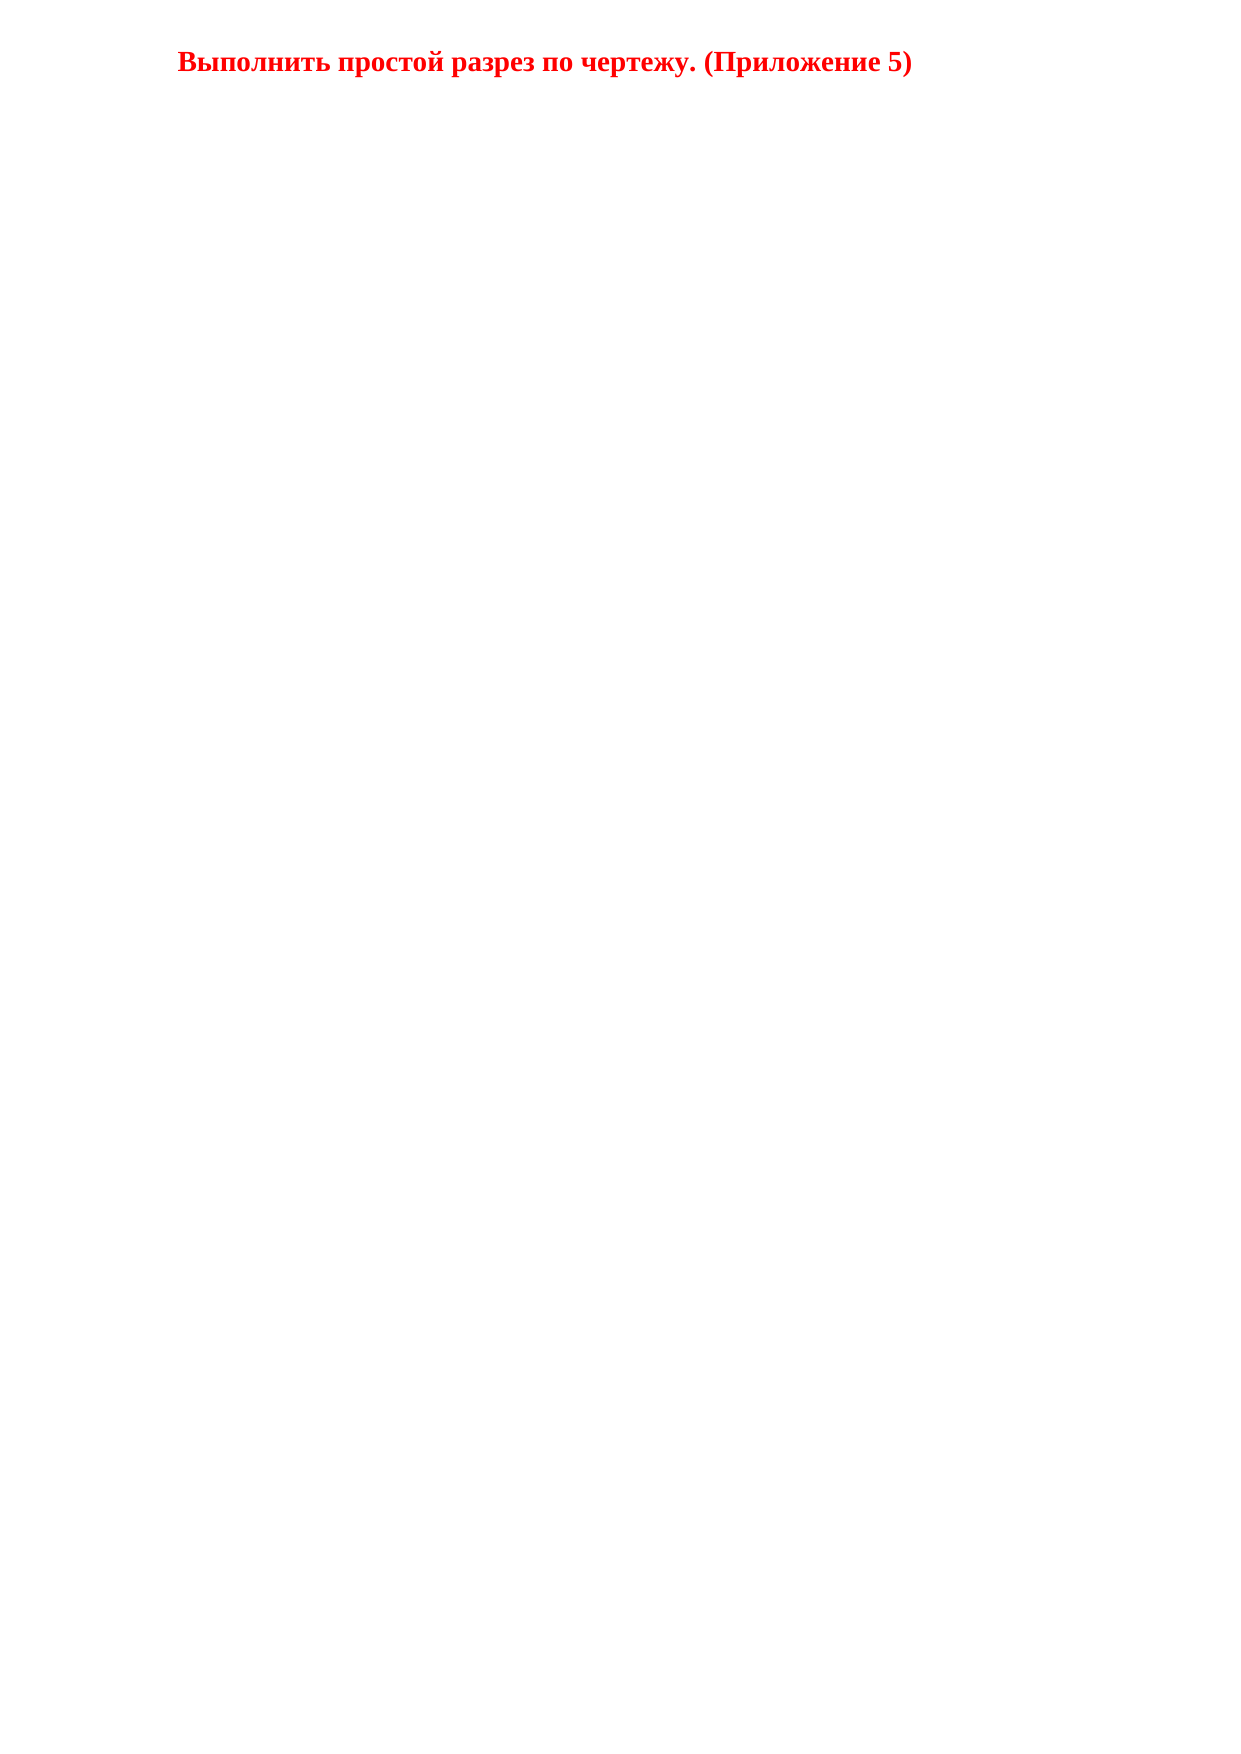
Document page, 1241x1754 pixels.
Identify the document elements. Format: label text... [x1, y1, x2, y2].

text Выполнить простой разрез по чертежу. (Приложение 5) [177, 44, 1152, 78]
